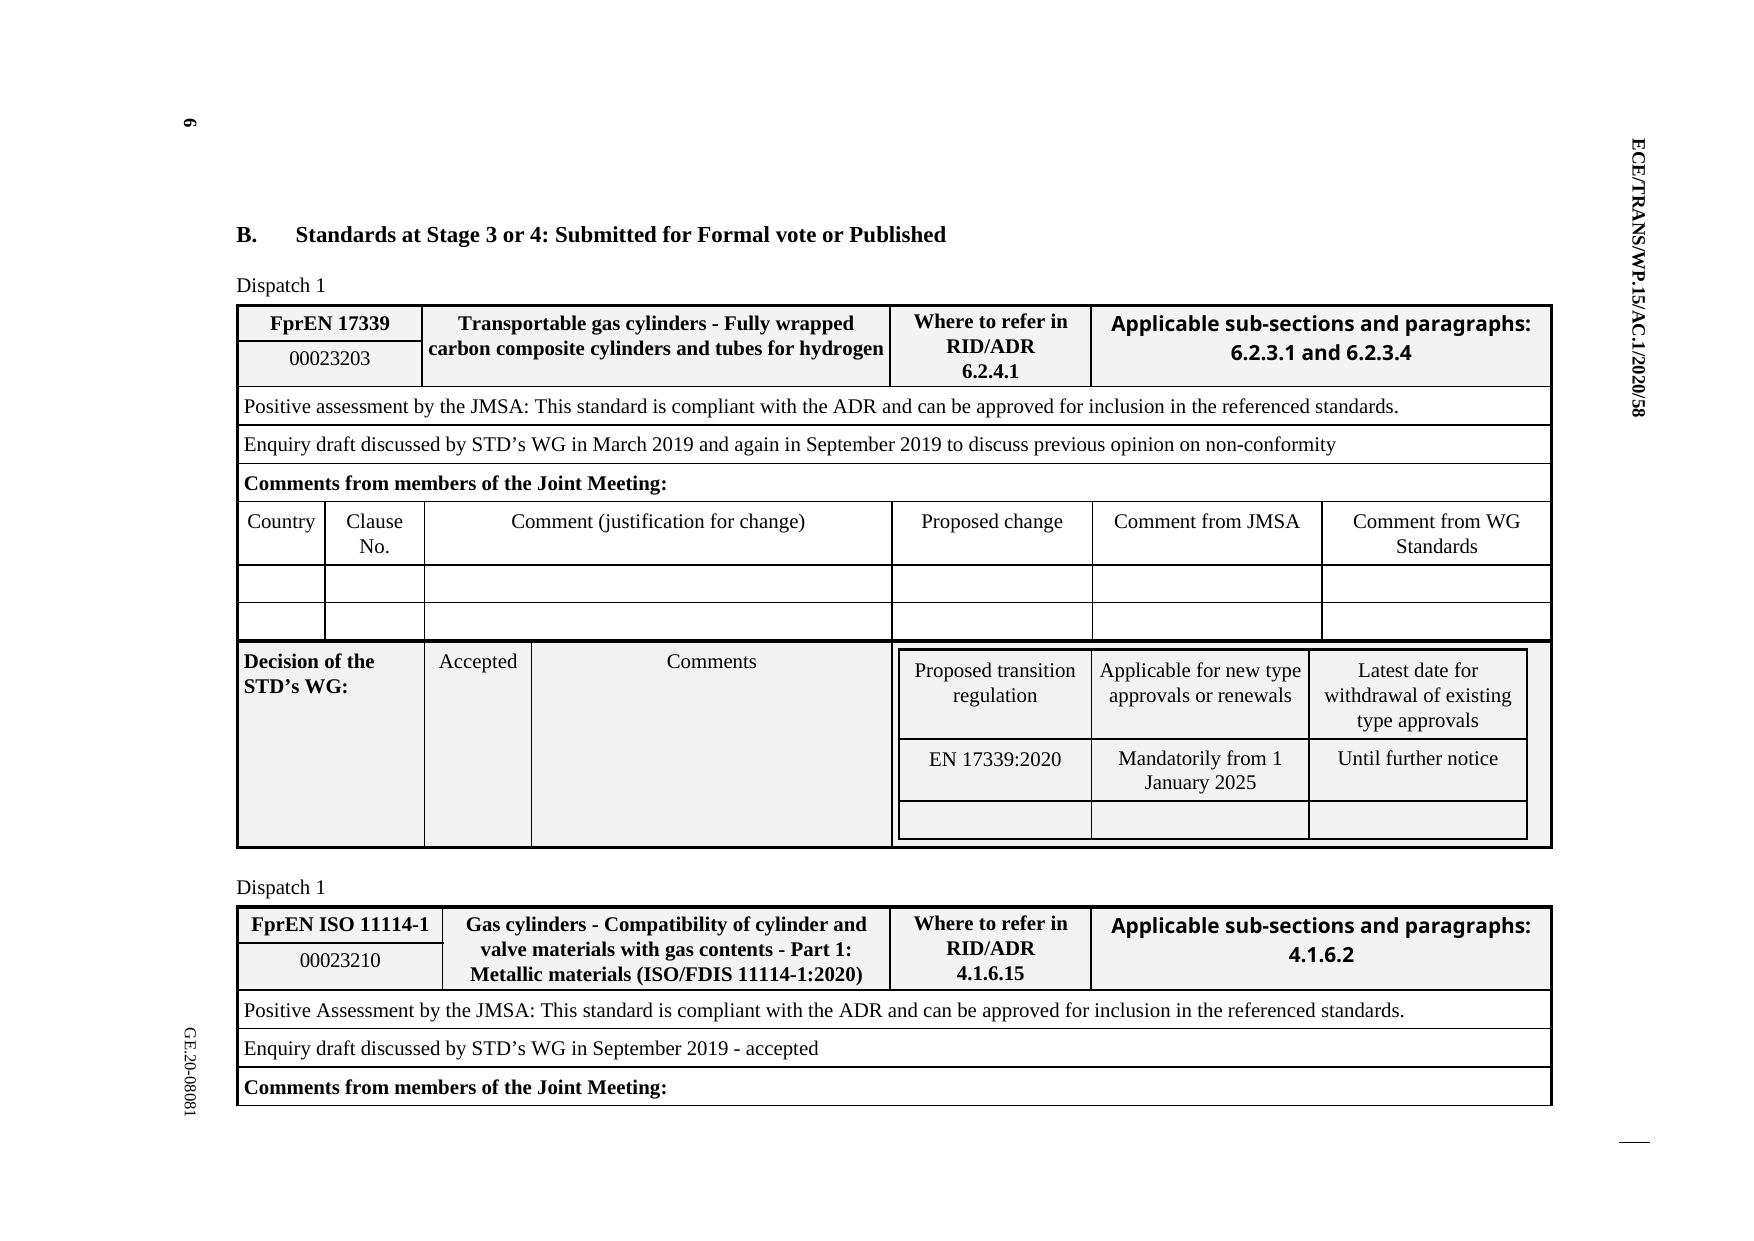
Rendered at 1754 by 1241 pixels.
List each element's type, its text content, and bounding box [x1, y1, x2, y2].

table_cell Comment from JMSA [1093, 502, 1321, 564]
table_cell Comment (justification for change) [425, 502, 891, 564]
table_cell Positive Assessment by the JMSA: This standard is compliant with the ADR and can be approved for inclusion in the referenced standards. [239, 991, 1550, 1028]
table_cell [239, 603, 324, 639]
table_cell Accepted [425, 643, 531, 846]
table_cell [1323, 566, 1550, 602]
table_cell Comments from members of the Joint Meeting: [239, 464, 1550, 501]
table_cell Comments from members of the Joint Meeting: [239, 1068, 1550, 1104]
title Dispatch 1 [236, 272, 1577, 297]
table_cell [893, 603, 1092, 639]
table_cell Comment from WG Standards [1323, 502, 1550, 564]
table_cell [425, 603, 891, 639]
table_cell [1093, 603, 1321, 639]
table_cell Enquiry draft discussed by STD’s WG in March 2019 and again in September 2019 to discuss previous opinion on non-conformity [239, 426, 1550, 462]
table_header FprEN ISO 11114-1 [239, 909, 442, 942]
table_header Applicable sub-sections and paragraphs: 6.2.3.1 and 6.2.3.4 [1092, 307, 1550, 386]
table_cell [893, 643, 1550, 846]
table_cell 00023210 [239, 944, 442, 989]
table_cell Proposed change [893, 502, 1092, 564]
table_cell [326, 603, 424, 639]
table_cell Country [239, 502, 324, 564]
table_cell [425, 566, 891, 602]
table_header FprEN 17339 [239, 307, 421, 340]
table_cell [893, 566, 1092, 602]
table_cell [326, 566, 424, 602]
text B. Standards at Stage 3 or 4: Submitted for Formal vote or Published [236, 221, 1577, 247]
table_cell 00023203 [239, 342, 421, 386]
table_header Where to refer in RID/ADR 6.2.4.1 [891, 307, 1090, 386]
table_cell Comments [532, 643, 891, 846]
table_cell [1323, 603, 1550, 639]
title Dispatch 1 [236, 874, 1577, 899]
table_cell Decision of the STD’s WG: [239, 643, 424, 846]
table_header Gas cylinders - Compatibility of cylinder and valve materials with gas contents - Part 1: Metallic materials (ISO/FDIS 11114-1:2020) [443, 909, 889, 989]
table_header Transportable gas cylinders - Fully wrapped carbon composite cylinders and tubes for hydrogen [423, 307, 889, 386]
table_cell Enquiry draft discussed by STD’s WG in September 2019 - accepted [239, 1029, 1550, 1066]
table_cell [1093, 566, 1321, 602]
table_cell Positive assessment by the JMSA: This standard is compliant with the ADR and can be approved for inclusion in the referenced standards. [239, 387, 1550, 424]
table_cell Clause No. [326, 502, 424, 564]
table_cell [239, 566, 324, 602]
table_header Applicable sub-sections and paragraphs: 4.1.6.2 [1092, 909, 1550, 989]
table_header Where to refer in RID/ADR 4.1.6.15 [891, 909, 1090, 989]
